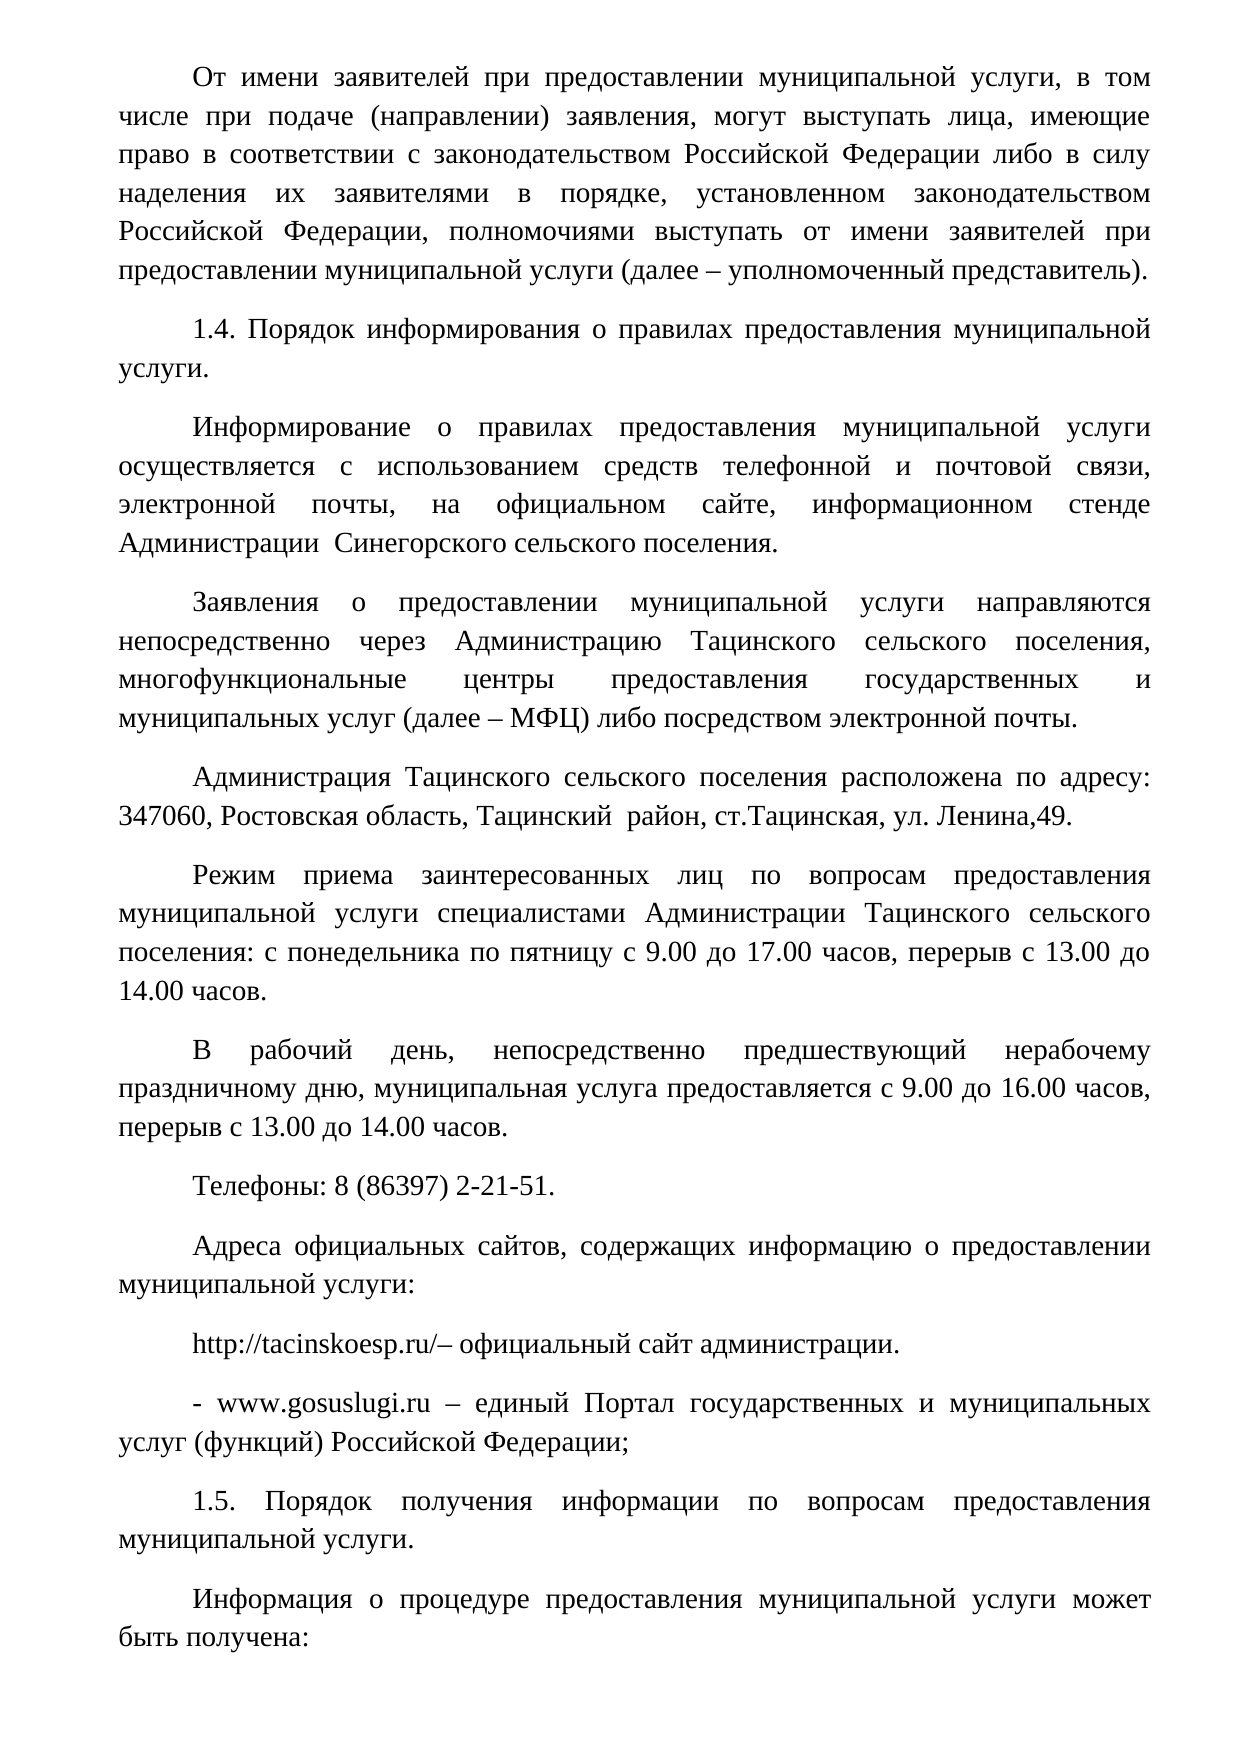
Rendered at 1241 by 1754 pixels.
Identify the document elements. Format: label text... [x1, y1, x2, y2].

text В рабочий день, непосредственно предшествующий нерабочему праздничному дню, муниципальная услуга предоставляется с 9.00 до 16.00 часов, перерыв с 13.00 до 14.00 часов. [118, 1032, 1152, 1143]
text Информирование о правилах предоставления муниципальной услуги осуществляется с использованием средств телефонной и почтовой связи, электронной почты, на официальном сайте, информационном стенде Администрации Синегорского сельского поселения. [118, 409, 1152, 558]
text От имени заявителей при предоставлении муниципальной услуги, в том числе при подаче (направлении) заявления, могут выступать лица, имеющие право в соответствии с законодательством Российской Федерации либо в силу наделения их заявителями в порядке, установленном законодательством Российской Федерации, полномочиями выступать от имени заявителей при предоставлении муниципальной услуги (далее – уполномоченный представитель). [118, 59, 1152, 285]
text 1.4. Порядок информирования о правилах предоставления муниципальной услуги. [118, 311, 1152, 383]
text - www.gosuslugi.ru – единый Портал государственных и муниципальных услуг (функций) Российской Федерации; [118, 1385, 1152, 1457]
text 1.5. Порядок получения информации по вопросам предоставления муниципальной услуги. [118, 1483, 1152, 1555]
text http://tacinskoesp.ru/– официальный сайт администрации. [118, 1326, 1152, 1359]
text Заявления о предоставлении муниципальной услуги направляются непосредственно через Администрацию Тацинского сельского поселения, многофункциональные центры предоставления государственных и муниципальных услуг (далее – МФЦ) либо посредством электронной почты. [118, 584, 1152, 733]
text Телефоны: 8 (86397) 2-21-51. [118, 1168, 1152, 1202]
text Информация о процедуре предоставления муниципальной услуги может быть получена: [118, 1581, 1152, 1653]
text Администрация Тацинского сельского поселения расположена по адресу: 347060, Ростовская область, Тацинский район, ст.Тацинская, ул. Ленина,49. [118, 759, 1152, 831]
text Адреса официальных сайтов, содержащих информацию о предоставлении муниципальной услуги: [118, 1228, 1152, 1300]
text Режим приема заинтересованных лиц по вопросам предоставления муниципальной услуги специалистами Администрации Тацинского сельского поселения: с понедельника по пятницу с 9.00 до 17.00 часов, перерыв с 13.00 до 14.00 часов. [118, 857, 1152, 1006]
